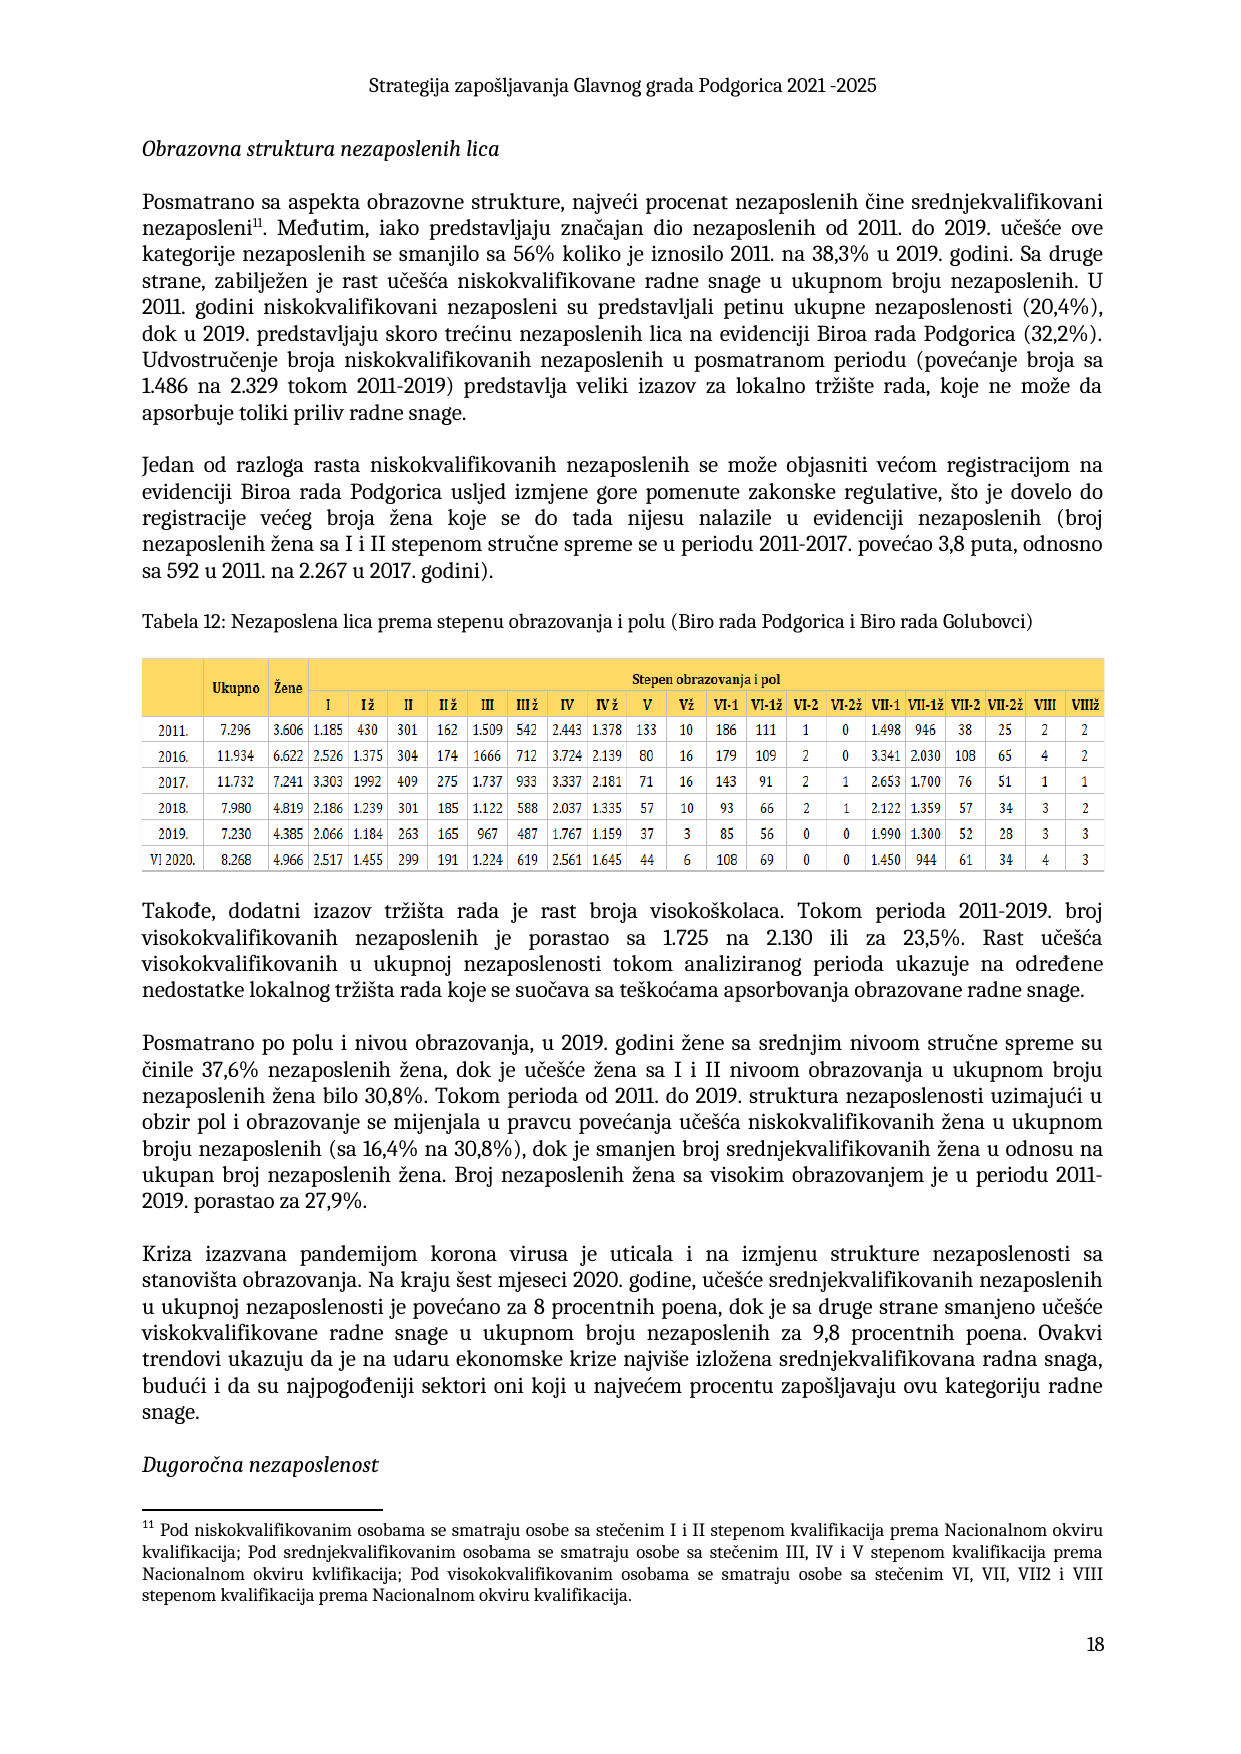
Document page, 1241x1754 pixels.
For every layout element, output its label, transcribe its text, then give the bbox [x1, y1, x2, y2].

text Posmatrano po polu i nivou obrazovanja, u 2019. godini žene sa srednjim nivoom stručne spreme su činile 37,6% nezaposlenih žena, dok je učešće žena sa I i II nivoom obrazovanja u ukupnom broju nezaposlenih žena bilo 30,8%. Tokom perioda od 2011. do 2019. struktura nezaposlenosti uzimajući u obzir pol i obrazovanje se mijenjala u pravcu povećanja učešća niskokvalifikovanih žena u ukupnom broju nezaposlenih (sa 16,4% na 30,8%), dok je smanjen broj srednjekvalifikovanih žena u odnosu na ukupan broj nezaposlenih žena. Broj nezaposlenih žena sa visokim obrazovanjem je u periodu 2011-2019. porastao za 27,9%. [142, 1030, 1104, 1214]
picture [141, 658, 1105, 872]
text Kriza izazvana pandemijom korona virusa je uticala i na izmjenu strukture nezaposlenosti sa stanovišta obrazovanja. Na kraju šest mjeseci 2020. godine, učešće srednjekvalifikovanih nezaposlenih u ukupnoj nezaposlenosti je povećano za 8 procentnih poena, dok je sa druge strane smanjeno učešće viskokvalifikovane radne snage u ukupnom broju nezaposlenih za 9,8 procentnih poena. Ovakvi trendovi ukazuju da je na udaru ekonomske krize najviše izložena srednjekvalifikovana radna snaga, budući i da su najpogođeniji sektori oni koji u najvećem procentu zapošljavaju ovu kategoriju radne snage. [142, 1241, 1104, 1425]
text Jedan od razloga rasta niskokvalifikovanih nezaposlenih se može objasniti većom registracijom na evidenciji Biroa rada Podgorica usljed izmjene gore pomenute zakonske regulative, što je dovelo do registracije većeg broja žena koje se do tada nijesu nalazile u evidenciji nezaposlenih (broj nezaposlenih žena sa I i II stepenom stručne spreme se u periodu 2011-2017. povećao 3,8 puta, odnosno sa 592 u 2011. na 2.267 u 2017. godini). [142, 452, 1104, 584]
text Posmatrano sa aspekta obrazovne strukture, najveći procenat nezaposlenih čine srednjekvalifikovani nezaposleni. Međutim, iako predstavljaju značajan dio nezaposlenih od 2011. do 2019. učešće ove kategorije nezaposlenih se smanjilo sa 56% koliko je iznosilo 2011. na 38,3% u 2019. godini. Sa druge strane, zabilježen je rast učešća niskokvalifikovane radne snage u ukupnom broju nezaposlenih. U 2011. godini niskokvalifikovani nezaposleni su predstavljali petinu ukupne nezaposlenosti (20,4%), dok u 2019. predstavljaju skoro trećinu nezaposlenih lica na evidenciji Biroa rada Podgorica (32,2%). Udvostručenje broja niskokvalifikovanih nezaposlenih u posmatranom periodu (povećanje broja sa 1.486 na 2.329 tokom 2011-2019) predstavlja veliki izazov za lokalno tržište rada, koje ne može da apsorbuje toliki priliv radne snage. [142, 188, 1104, 426]
text Dugoročna nezaposlenost [142, 1452, 1104, 1478]
text Obrazovna struktura nezaposlenih lica [142, 136, 1104, 162]
text Takođe, dodatni izazov tržišta rada je rast broja visokoškolaca. Tokom perioda 2011-2019. broj visokokvalifikovanih nezaposlenih je porastao sa 1.725 na 2.130 ili za 23,5%. Rast učešća visokokvalifikovanih u ukupnoj nezaposlenosti tokom analiziranog perioda ukazuje na određene nedostatke lokalnog tržišta rada koje se suočava sa teškoćama apsorbovanja obrazovane radne snage. [142, 898, 1104, 1004]
text Tabela 12: Nezaposlena lica prema stepenu obrazovanja i polu (Biro rada Podgorica i Biro rada Golubovci) [142, 610, 1104, 634]
